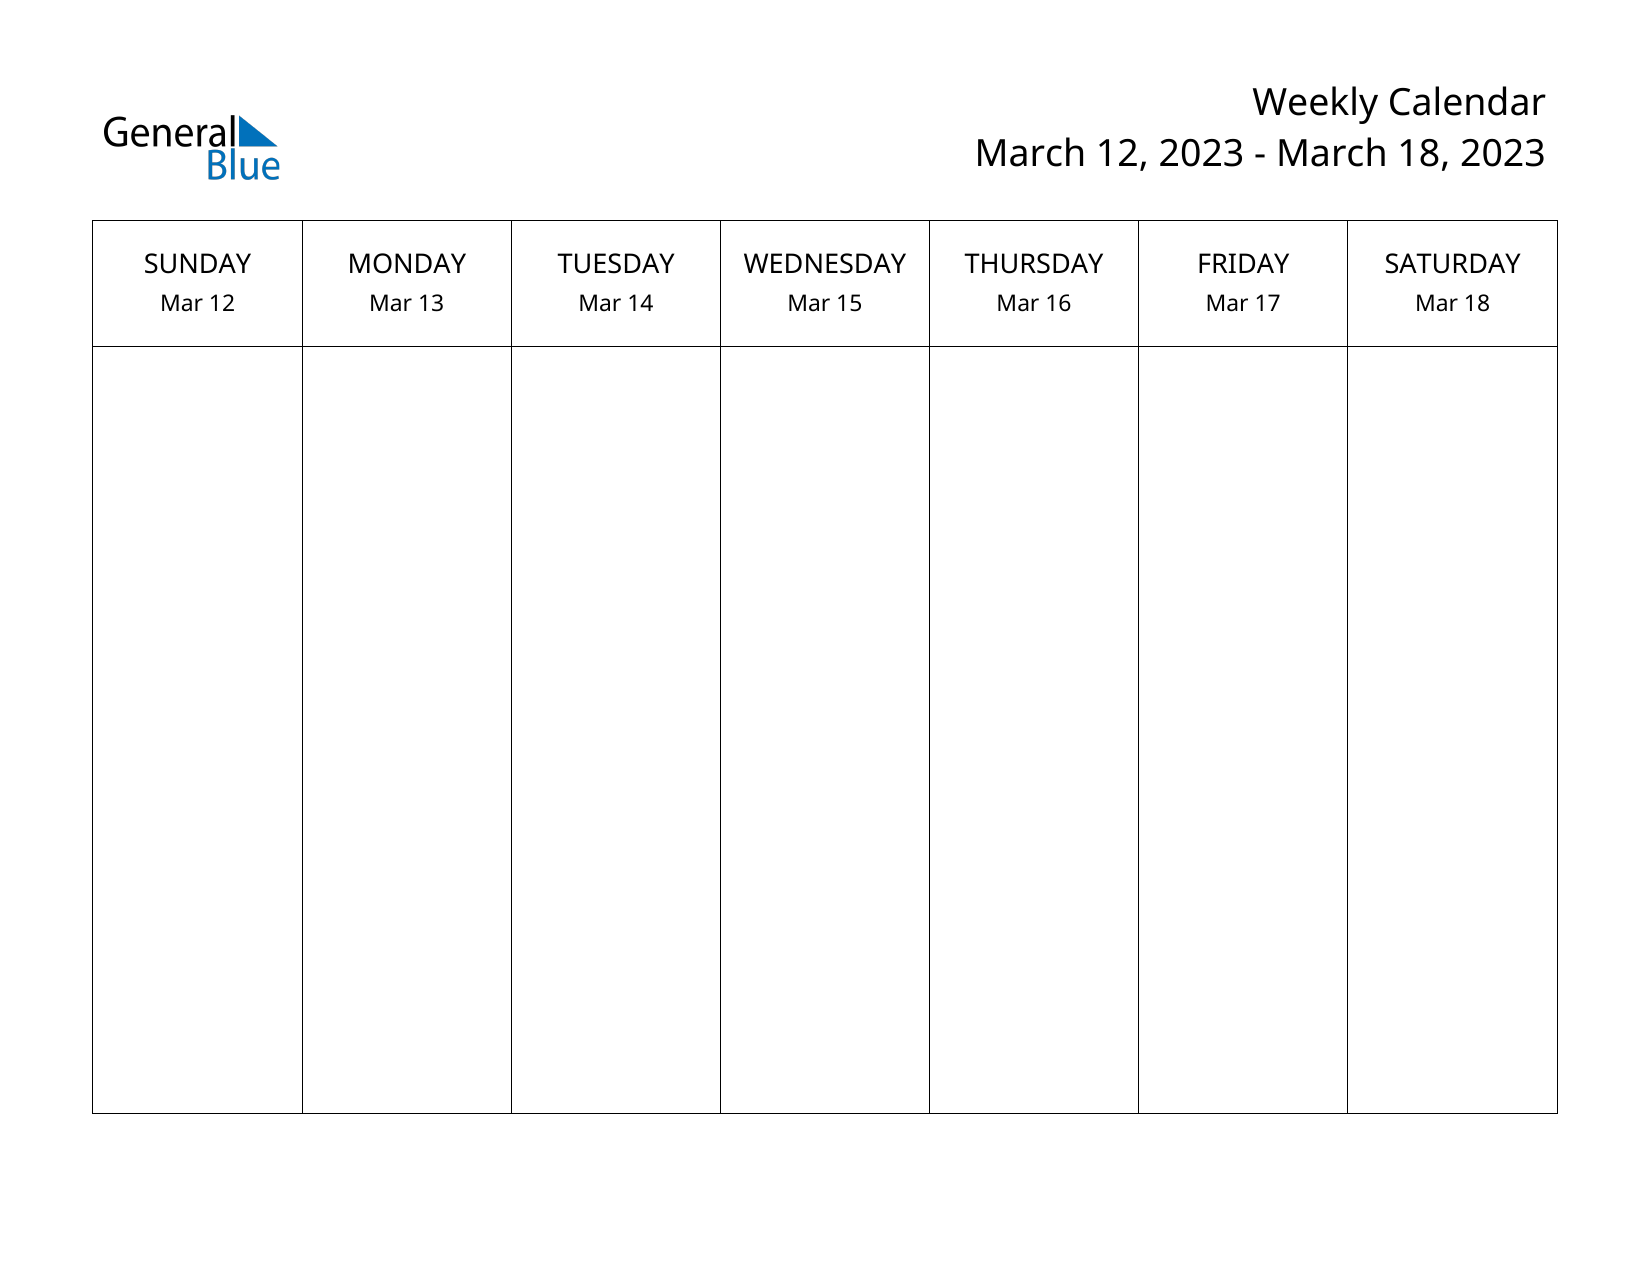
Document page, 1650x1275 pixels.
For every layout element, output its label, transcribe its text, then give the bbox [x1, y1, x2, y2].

table_cell FRIDAY Mar 17 [1139, 221, 1347, 346]
table_cell THURSDAY Mar 16 [930, 221, 1138, 346]
table_cell [512, 347, 720, 1113]
table_header Weekly Calendar March 12, 2023 - March 18, 2023 [302, 75, 1557, 220]
table_cell [721, 347, 929, 1113]
table_cell SATURDAY Mar 18 [1348, 221, 1557, 346]
table_cell TUESDAY Mar 14 [512, 221, 720, 346]
table_cell [303, 347, 511, 1113]
table_cell [930, 347, 1138, 1113]
table_header [93, 75, 302, 220]
table_cell WEDNESDAY Mar 15 [721, 221, 929, 346]
table_cell [93, 347, 302, 1113]
table_cell MONDAY Mar 13 [303, 221, 511, 346]
table_cell [1139, 347, 1347, 1113]
picture [104, 115, 280, 180]
table_cell SUNDAY Mar 12 [93, 221, 302, 346]
table_cell [1348, 347, 1557, 1113]
